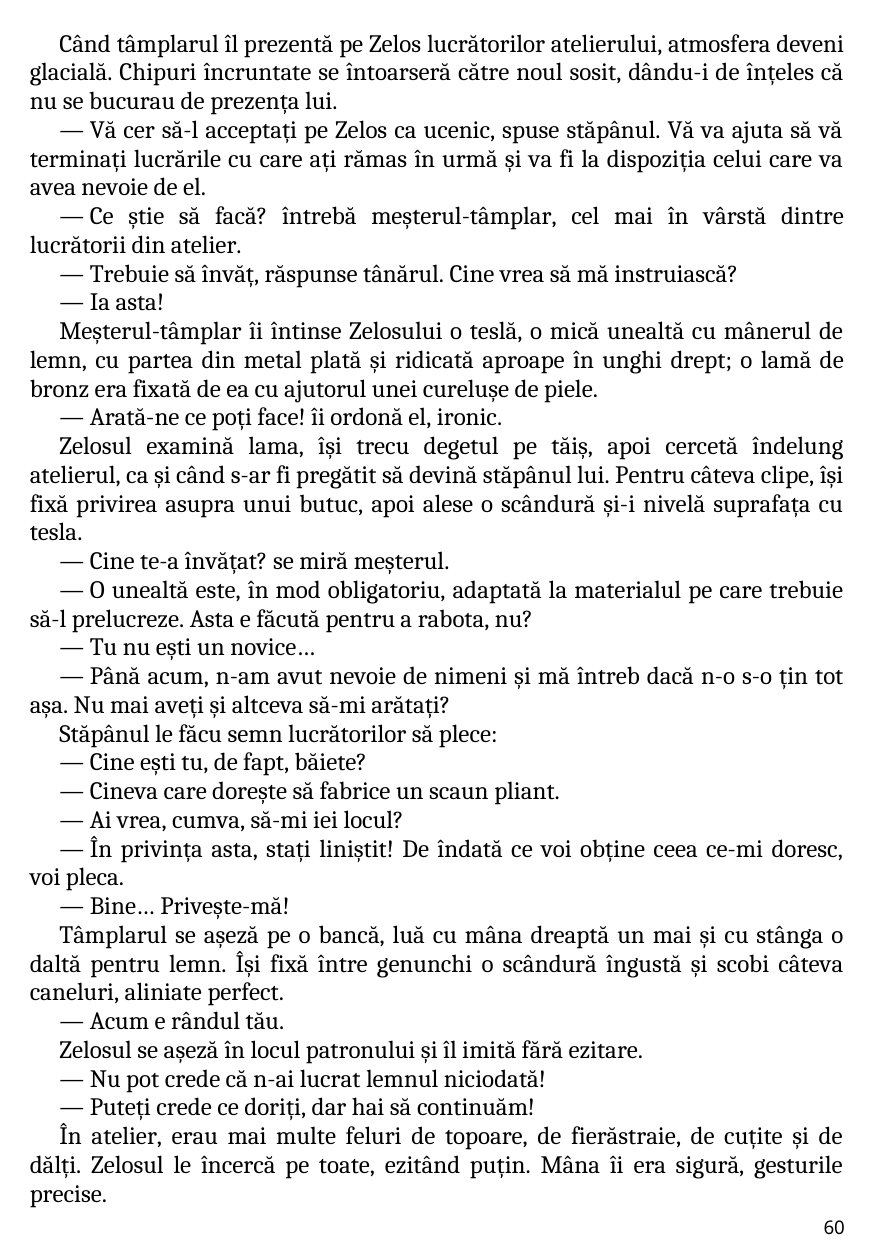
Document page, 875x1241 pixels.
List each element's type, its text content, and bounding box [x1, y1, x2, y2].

text În atelier, erau mai multe feluri de topoare, de fierăstraie, de cuțite și de dălți. Zelosul le încercă pe toate, ezitând puțin. Mâna îi era sigură, gesturile precise. [29, 1122, 844, 1208]
text Stăpânul le făcu semn lucrătorilor să plece: [29, 719, 844, 748]
text Zelosul se așeză în locul patronului și îl imită fără ezitare. [29, 1036, 844, 1064]
text — Cine ești tu, de fapt, băiete? [29, 748, 844, 777]
text Când tâmplarul îl prezentă pe Zelos lucrătorilor atelierului, atmosfera deveni glacială. Chipuri încruntate se întoarseră către noul sosit, dându-i de înțeles că nu se bucurau de prezența lui. [29, 29, 844, 116]
text — Arată-ne ce poți face! îi ordonă el, ironic. [29, 403, 844, 432]
text — Până acum, n-am avut nevoie de nimeni și mă întreb dacă n-o s-o țin tot așa. Nu mai aveți și altceva să-mi arătați? [29, 662, 844, 719]
text — Tu nu ești un novice… [29, 633, 844, 662]
text — Nu pot crede că n-ai lucrat lemnul niciodată! [29, 1064, 844, 1093]
text — Trebuie să învăț, răspunse tânărul. Cine vrea să mă instruiască? [29, 259, 844, 288]
text Zelosul examină lama, își trecu degetul pe tăiș, apoi cercetă îndelung atelierul, ca și când s-ar fi pregătit să devină stăpânul lui. Pentru câteva clipe, își fixă privirea asupra unui butuc, apoi alese o scândură și-i nivelă suprafața cu tesla. [29, 432, 844, 547]
text — Cine te-a învățat? se miră meșterul. [29, 547, 844, 576]
text — Bine… Privește-mă! [29, 892, 844, 921]
text — O unealtă este, în mod obligatoriu, adaptată la materialul pe care trebuie să-l prelucreze. Asta e făcută pentru a rabota, nu? [29, 576, 844, 633]
text Tâmplarul se așeză pe o bancă, luă cu mâna dreaptă un mai și cu stânga o daltă pentru lemn. Își fixă între genunchi o scândură îngustă și scobi câteva caneluri, aliniate perfect. [29, 921, 844, 1007]
text — Vă cer să-l acceptați pe Zelos ca ucenic, spuse stăpânul. Vă va ajuta să vă terminați lucrările cu care ați rămas în urmă și va fi la dispoziția celui care va avea nevoie de el. [29, 116, 844, 202]
text — Ia asta! [29, 288, 844, 317]
text Meșterul-tâmplar îi întinse Zelosului o teslă, o mică unealtă cu mânerul de lemn, cu partea din metal plată și ridicată aproape în unghi drept; o lamă de bronz era fixată de ea cu ajutorul unei curelușe de piele. [29, 317, 844, 403]
text — Cineva care dorește să fabrice un scaun pliant. [29, 777, 844, 806]
text — Ce știe să facă? întrebă meșterul-tâmplar, cel mai în vârstă dintre lucrătorii din atelier. [29, 202, 844, 259]
text — În privința asta, stați liniștit! De îndată ce voi obține ceea ce-mi doresc, voi pleca. [29, 834, 844, 892]
text — Puteți crede ce doriți, dar hai să continuăm! [29, 1093, 844, 1122]
text — Ai vrea, cumva, să-mi iei locul? [29, 806, 844, 834]
text — Acum e rândul tău. [29, 1007, 844, 1036]
